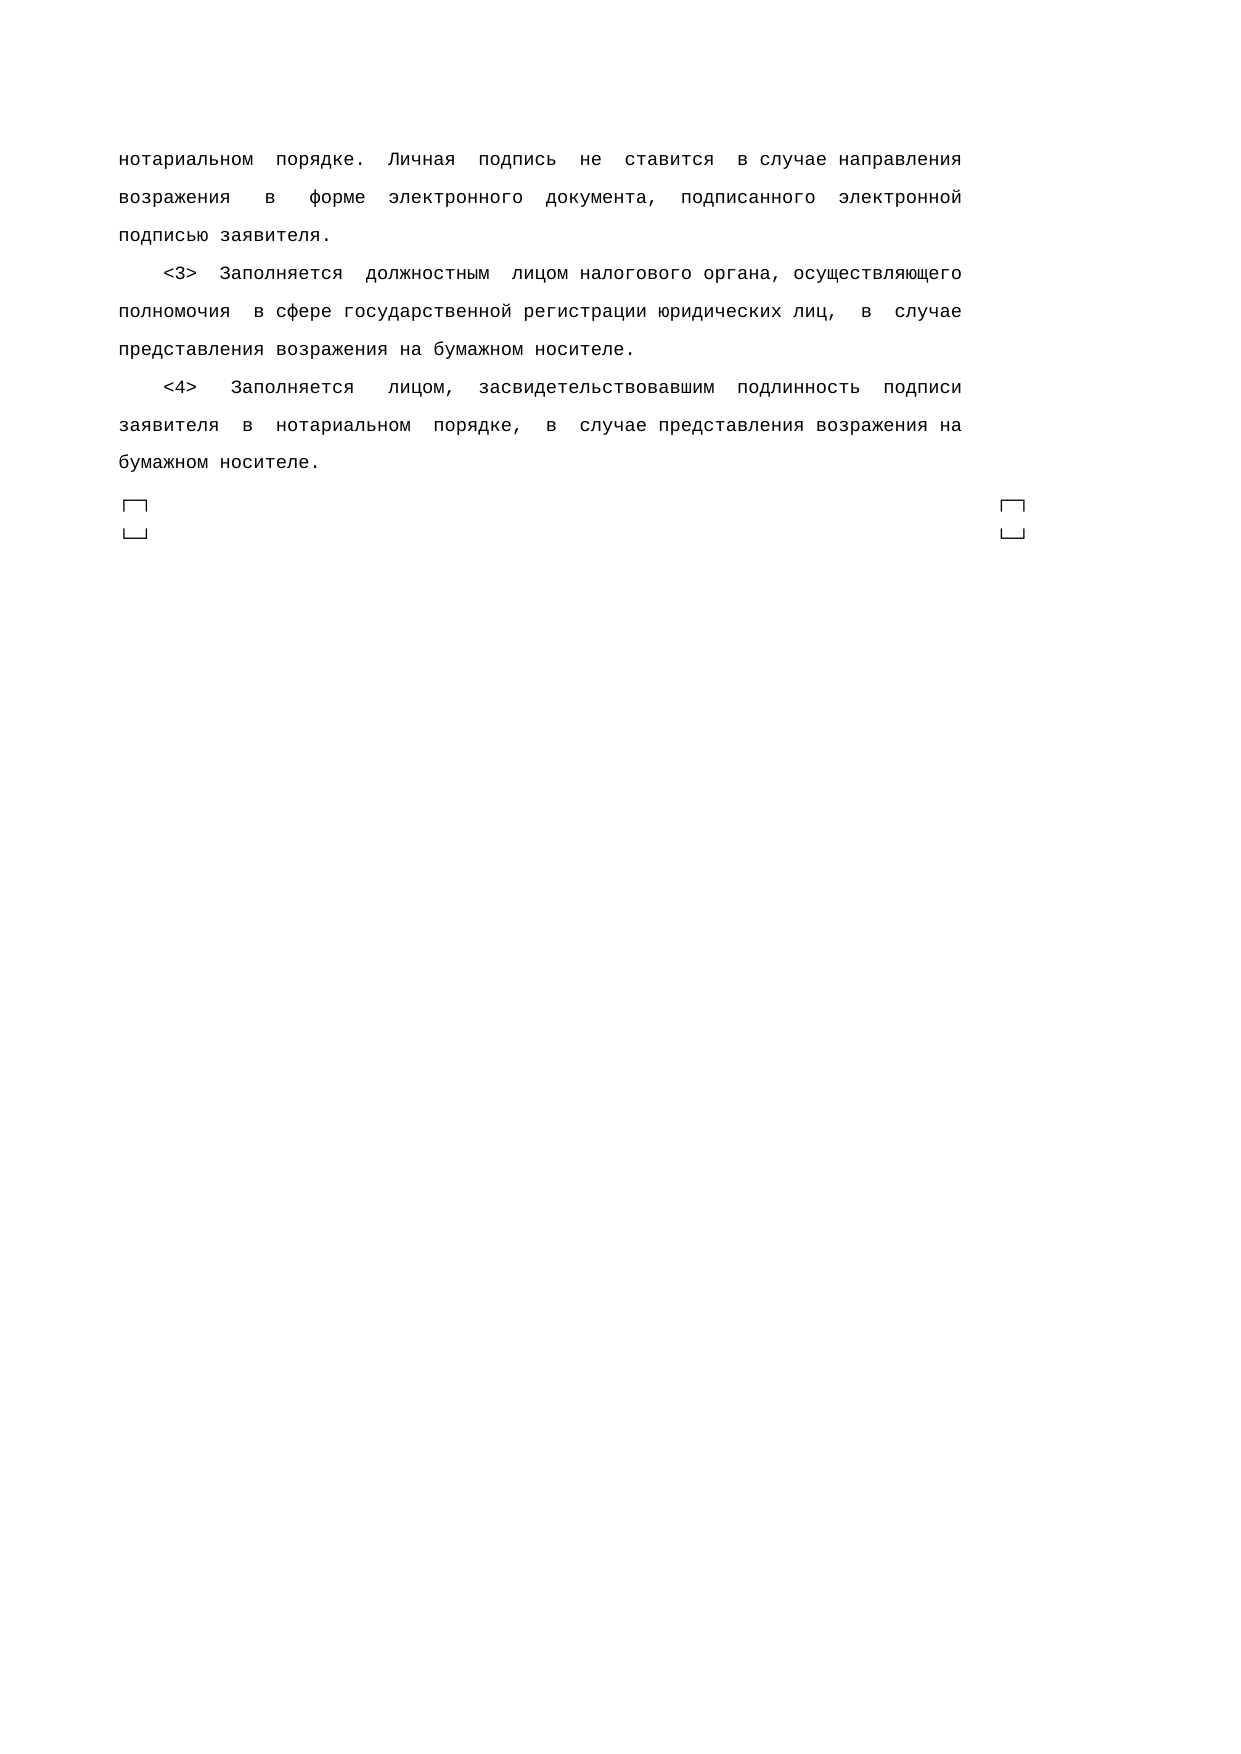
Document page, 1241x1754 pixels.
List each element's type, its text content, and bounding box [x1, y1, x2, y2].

text ┌─┐ ┌─┐ [118, 491, 1181, 512]
text <4> Заполняется лицом, засвидетельствовавшим подлинность подписи [118, 377, 1181, 399]
text возражения в форме электронного документа, подписанного электронной [118, 188, 1181, 209]
text представления возражения на бумажном носителе. [118, 339, 1181, 361]
text заявителя в нотариальном порядке, в случае представления возражения на [118, 415, 1181, 437]
text полномочия в сфере государственной регистрации юридических лиц, в случае [118, 302, 1181, 323]
text нотариальном порядке. Личная подпись не ставится в случае направления [118, 150, 1181, 171]
text <3> Заполняется должностным лицом налогового органа, осуществляющего [118, 264, 1181, 285]
text подписью заявителя. [118, 226, 1181, 247]
text бумажном носителе. [118, 453, 1181, 474]
text └─┘ └─┘ [118, 529, 1181, 550]
